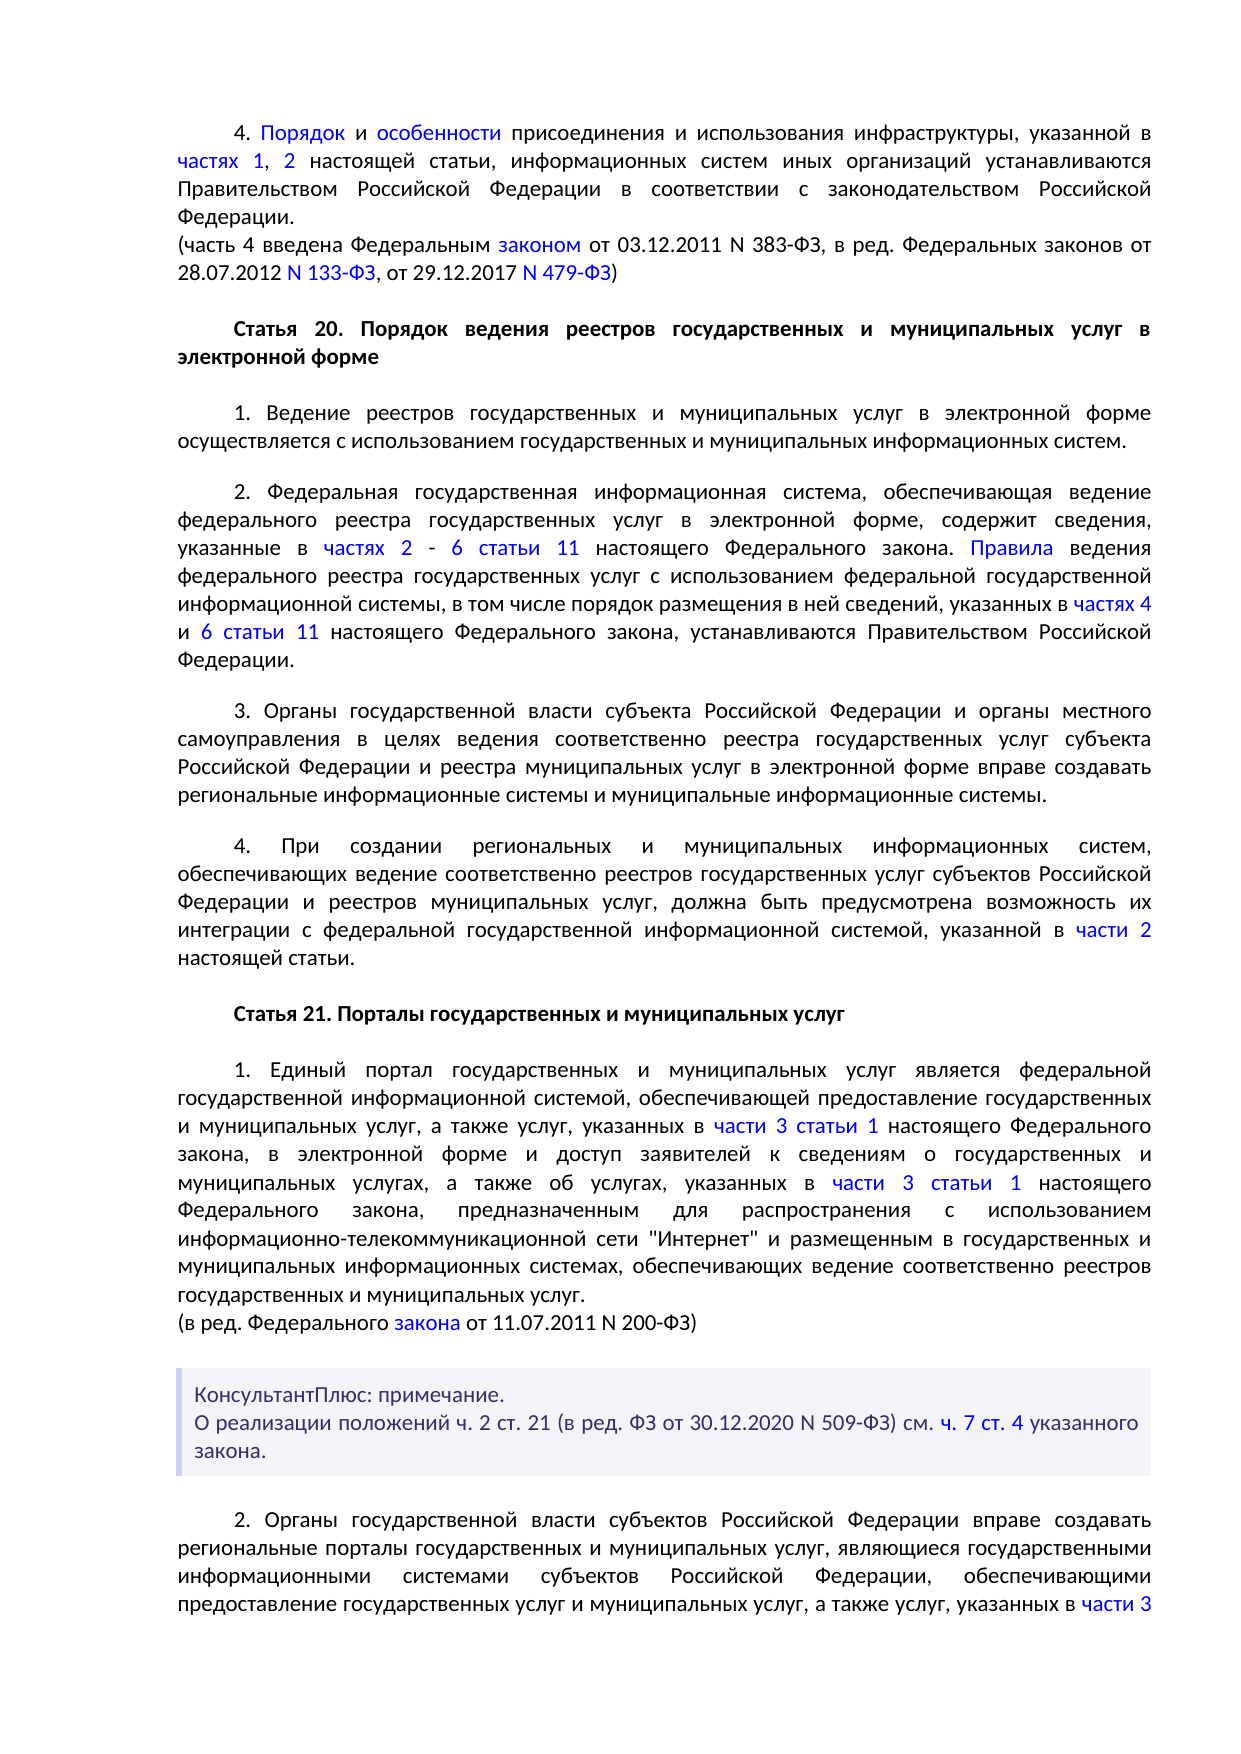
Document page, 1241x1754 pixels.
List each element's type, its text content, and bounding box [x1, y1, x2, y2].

text 4. Порядок и особенности присоединения и использования инфраструктуры, указанной в частях 1, 2 настоящей статьи, информационных систем иных организаций устанавливаются Правительством Российской Федерации в соответствии с законодательством Российской Федерации. [177, 118, 1152, 230]
table_header [176, 1368, 182, 1476]
text 3. Органы государственной власти субъекта Российской Федерации и органы местного самоуправления в целях ведения соответственно реестра государственных услуг субъекта Российской Федерации и реестра муниципальных услуг в электронной форме вправе создавать региональные информационные системы и муниципальные информационные системы. [177, 696, 1152, 808]
text 4. При создании региональных и муниципальных информационных систем, обеспечивающих ведение соответственно реестров государственных услуг субъектов Российской Федерации и реестров муниципальных услуг, должна быть предусмотрена возможность их интеграции с федеральной государственной информационной системой, указанной в части 2 настоящей статьи. [177, 831, 1152, 971]
text 1. Ведение реестров государственных и муниципальных услуг в электронной форме осуществляется с использованием государственных и муниципальных информационных систем. [177, 398, 1152, 454]
table_header [1139, 1368, 1151, 1476]
table_header КонсультантПлюс: примечание. О реализации положений ч. 2 ст. 21 (в ред. ФЗ от 30.12.2020 N 509-ФЗ) см. ч. 7 ст. 4 указанного закона. [194, 1368, 1139, 1476]
title Статья 20. Порядок ведения реестров государственных и муниципальных услуг в электронной форме [177, 314, 1152, 370]
title Статья 21. Порталы государственных и муниципальных услуг [177, 999, 1152, 1027]
table_header [182, 1368, 194, 1476]
text 2. Федеральная государственная информационная система, обеспечивающая ведение федерального реестра государственных услуг в электронной форме, содержит сведения, указанные в частях 2 - 6 статьи 11 настоящего Федерального закона. Правила ведения федерального реестра государственных услуг с использованием федеральной государственной информационной системы, в том числе порядок размещения в ней сведений, указанных в частях 4 и 6 статьи 11 настоящего Федерального закона, устанавливаются Правительством Российской Федерации. [177, 477, 1152, 673]
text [177, 1505, 1152, 1617]
text (часть 4 введена Федеральным законом от 03.12.2011 N 383-ФЗ, в ред. Федеральных законов от 28.07.2012 N 133-ФЗ, от 29.12.2017 N 479-ФЗ) [177, 230, 1152, 286]
text 1. Единый портал государственных и муниципальных услуг является федеральной государственной информационной системой, обеспечивающей предоставление государственных и муниципальных услуг, а также услуг, указанных в части 3 статьи 1 настоящего Федерального закона, в электронной форме и доступ заявителей к сведениям о государственных и муниципальных услугах, а также об услугах, указанных в части 3 статьи 1 настоящего Федерального закона, предназначенным для распространения с использованием информационно-телекоммуникационной сети "Интернет" и размещенным в государственных и муниципальных информационных системах, обеспечивающих ведение соответственно реестров государственных и муниципальных услуг. [177, 1056, 1152, 1308]
text (в ред. Федерального закона от 11.07.2011 N 200-ФЗ) [177, 1308, 1152, 1336]
